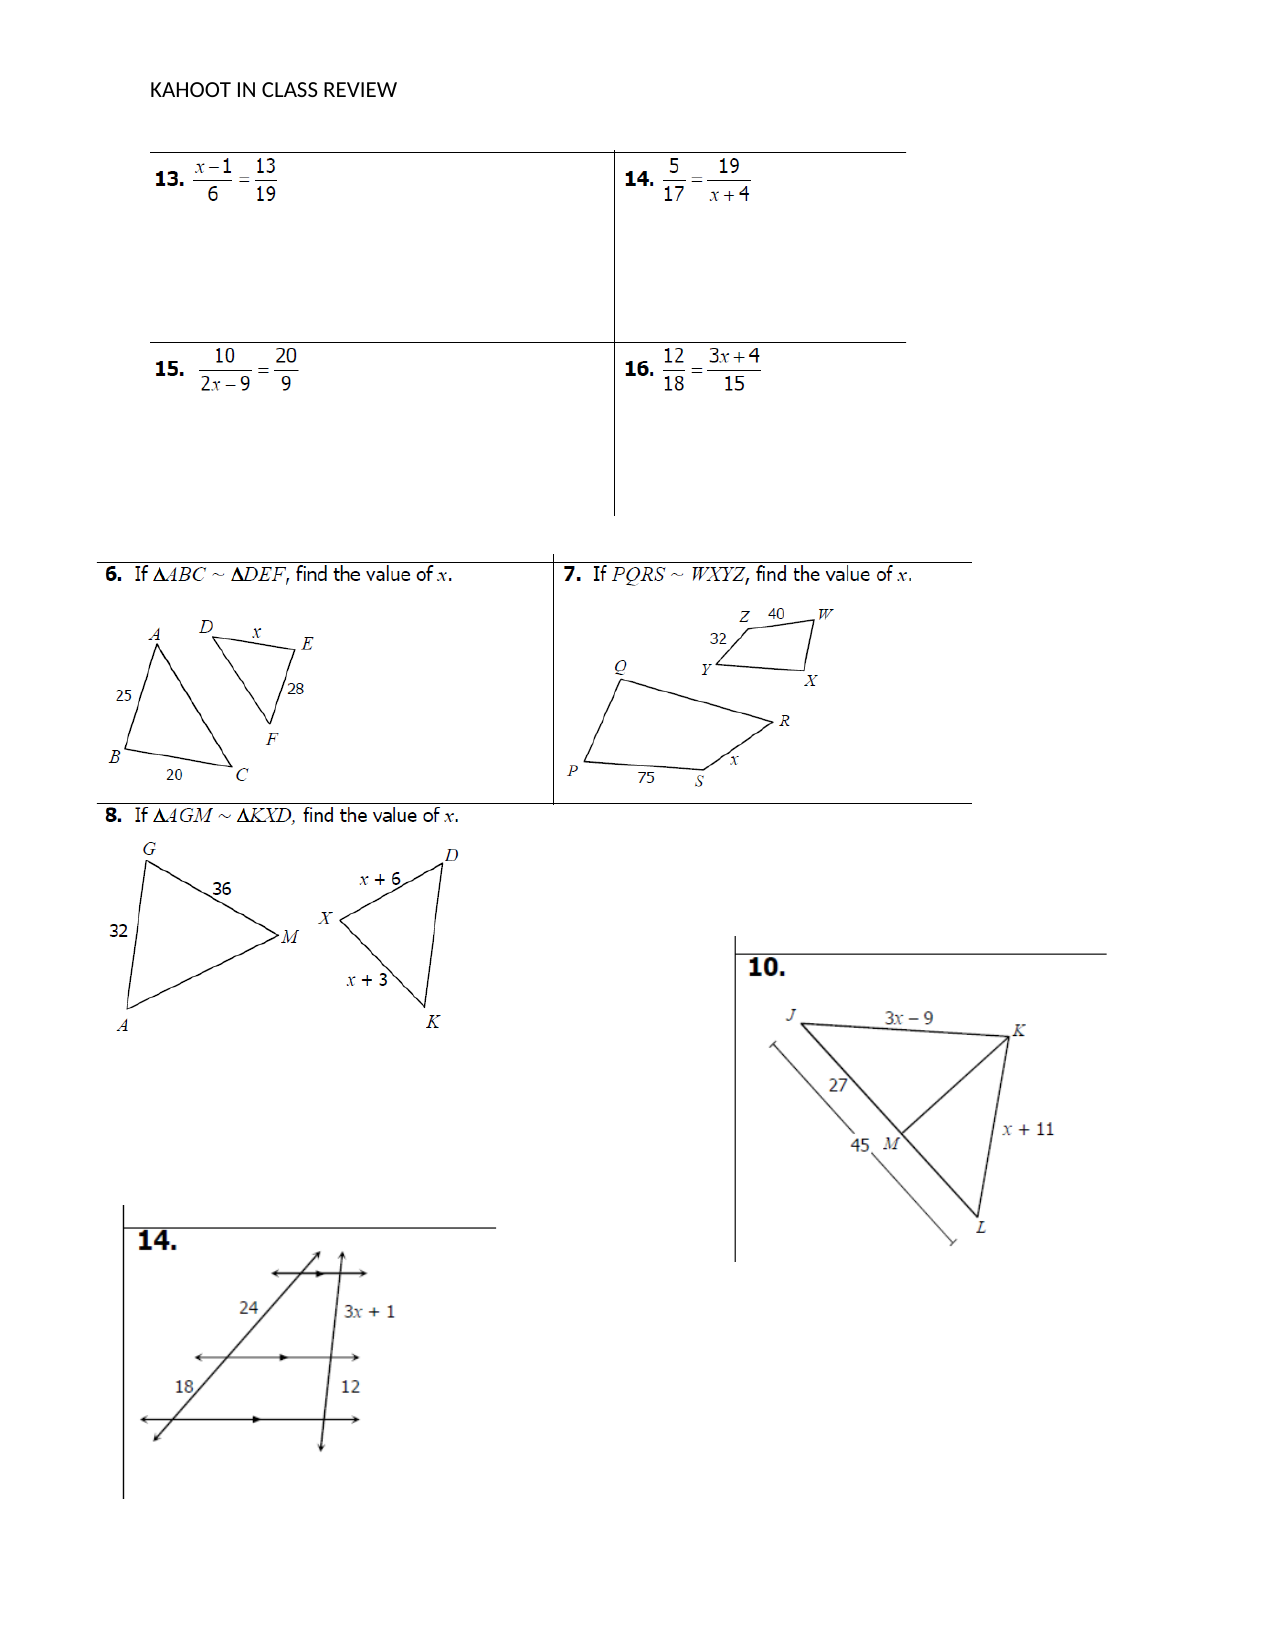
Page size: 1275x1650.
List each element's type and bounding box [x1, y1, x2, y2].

picture [150, 150, 905, 516]
picture [96, 554, 1107, 1262]
picture [103, 1205, 497, 1499]
